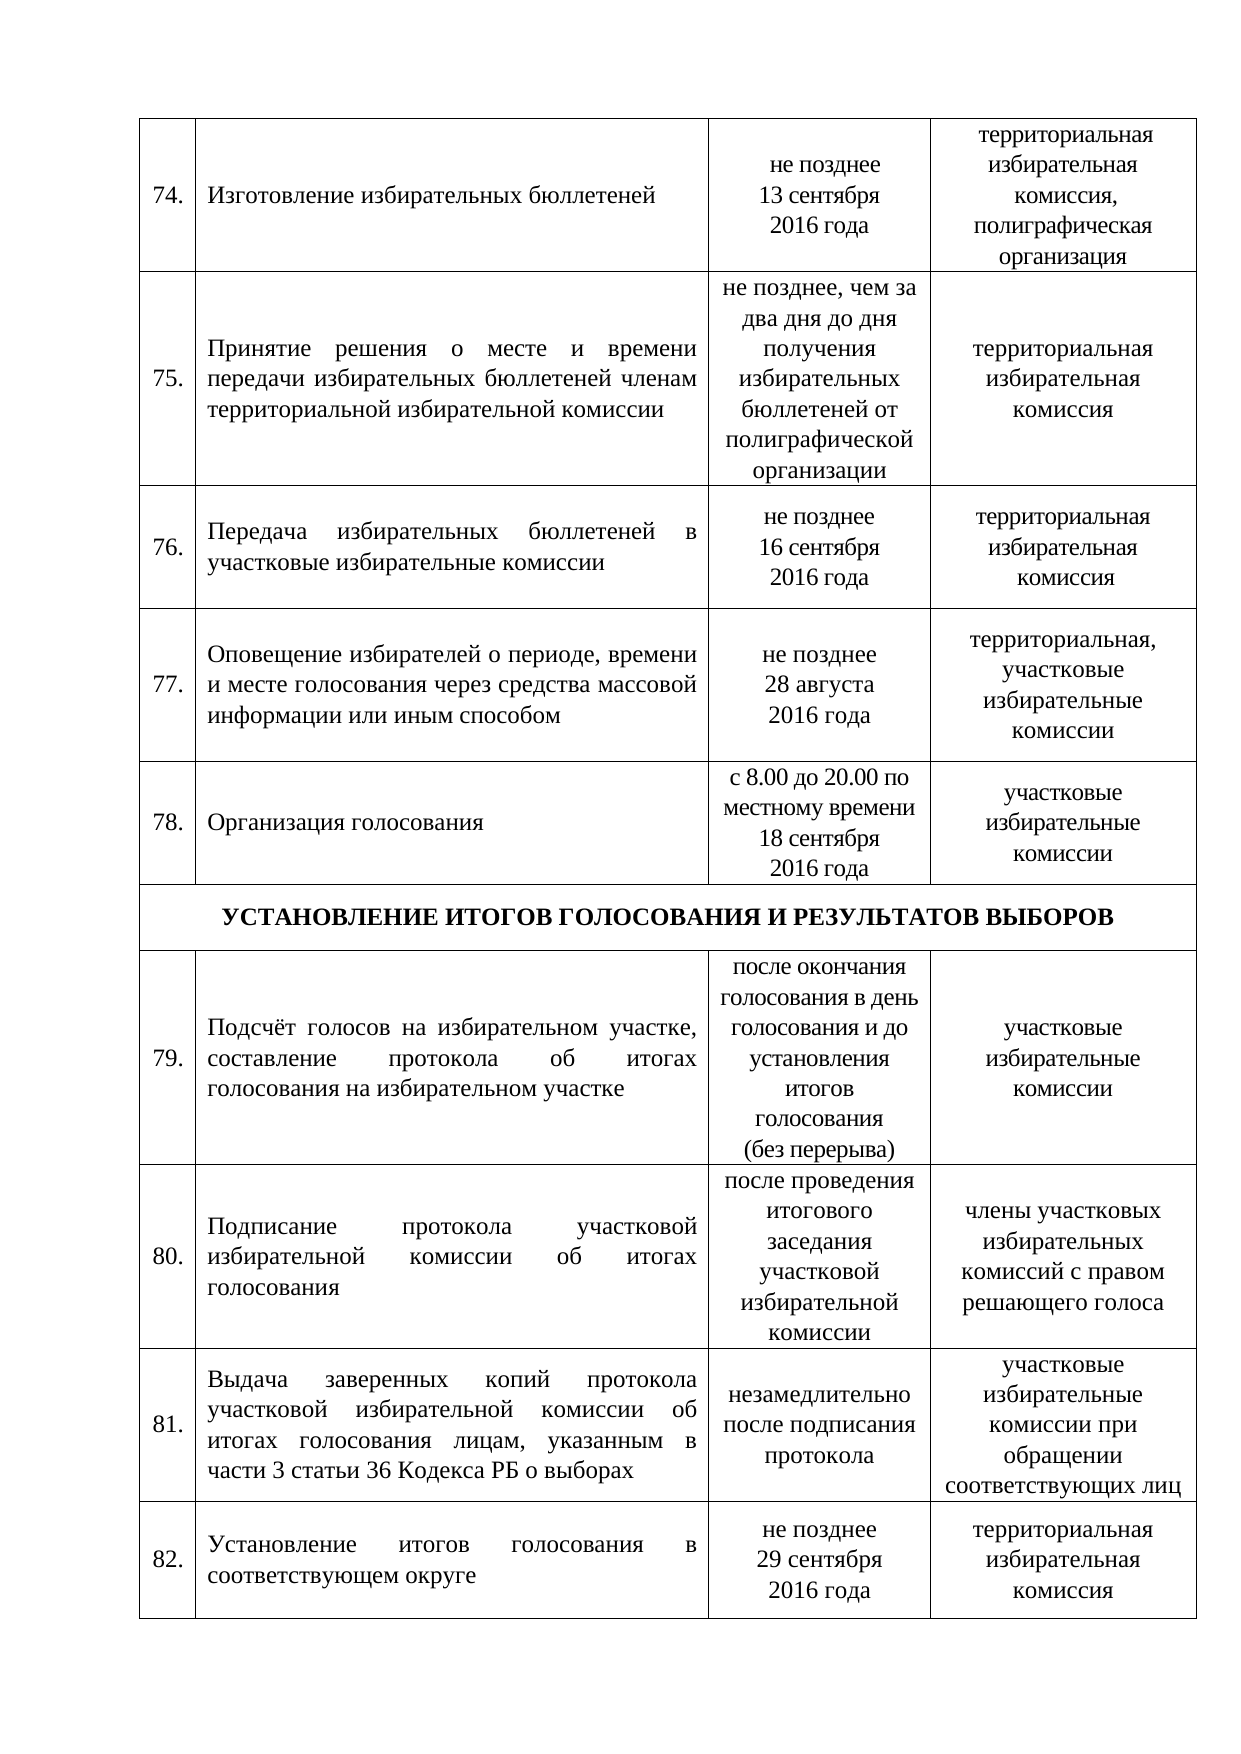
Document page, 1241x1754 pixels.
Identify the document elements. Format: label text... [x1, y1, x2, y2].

table_cell Изготовление избирательных бюллетеней [196, 119, 708, 271]
table_cell территориальная избирательная комиссия [931, 486, 1196, 608]
table_cell территориальная избирательная комиссия [931, 272, 1196, 485]
table_cell 80. [140, 1165, 195, 1348]
table_cell участковые избирательные комиссии [931, 951, 1196, 1164]
table_cell 79. [140, 951, 195, 1164]
table_cell Оповещение избирателей о периоде, времени и месте голосования через средства массовой информации или иным способом [196, 609, 708, 761]
table_cell территориальная, участковые избирательные комиссии [931, 609, 1196, 761]
table_cell 81. [140, 1349, 195, 1501]
table_cell 75. [140, 272, 195, 485]
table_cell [931, 1502, 1196, 1618]
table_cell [709, 1349, 930, 1501]
table_cell Принятие решения о месте и времени передачи избирательных бюллетеней членам территориальной избирательной комиссии [196, 272, 708, 485]
table_cell не позднее 13 сентября 2016 года [709, 119, 930, 271]
table_cell Подписание протокола участковой избирательной комиссии об итогах голосования [196, 1165, 708, 1348]
table_cell не позднее 28 августа 2016 года [709, 609, 930, 761]
table_cell Выдача заверенных копий протокола участковой избирательной комиссии об итогах голосования лицам, указанным в части 3 статьи 36 Кодекса РБ о выборах [196, 1349, 708, 1501]
table_cell после окончания голосования в день голосования и до установления итогов голосования (без перерыва) [709, 951, 930, 1164]
table_cell Организация голосования [196, 762, 708, 883]
table_cell не позднее 16 сентября 2016 года [709, 486, 930, 608]
table_cell территориальная избирательная комиссия, полиграфическая организация [931, 119, 1196, 271]
table_cell члены участковых избирательных комиссий с правом решающего голоса [931, 1165, 1196, 1348]
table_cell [709, 1502, 930, 1618]
table_cell 76. [140, 486, 195, 608]
table_cell 78. [140, 762, 195, 883]
table_cell Установление итогов голосования в соответствующем округе [196, 1502, 708, 1618]
table_cell не позднее, чем за два дня до дня получения избирательных бюллетеней от полиграфической организации [709, 272, 930, 485]
table_cell 82. [140, 1502, 195, 1618]
table_cell Передача избирательных бюллетеней в участковые избирательные комиссии [196, 486, 708, 608]
table_cell с 8.00 до 20.00 по местному времени 18 сентября 2016 года [709, 762, 930, 883]
table_cell 77. [140, 609, 195, 761]
table_cell УСТАНОВЛЕНИЕ ИТОГОВ ГОЛОСОВАНИЯ И РЕЗУЛЬТАТОВ ВЫБОРОВ [140, 885, 1196, 950]
table_cell участковые избирательные комиссии [931, 762, 1196, 883]
table_cell Подсчёт голосов на избирательном участке, составление протокола об итогах голосования на избирательном участке [196, 951, 708, 1164]
table_cell после проведения итогового заседания участковой избирательной комиссии [709, 1165, 930, 1348]
table_cell 74. [140, 119, 195, 271]
table_cell участковые избирательные комиссии при обращении соответствующих лиц [931, 1349, 1196, 1501]
